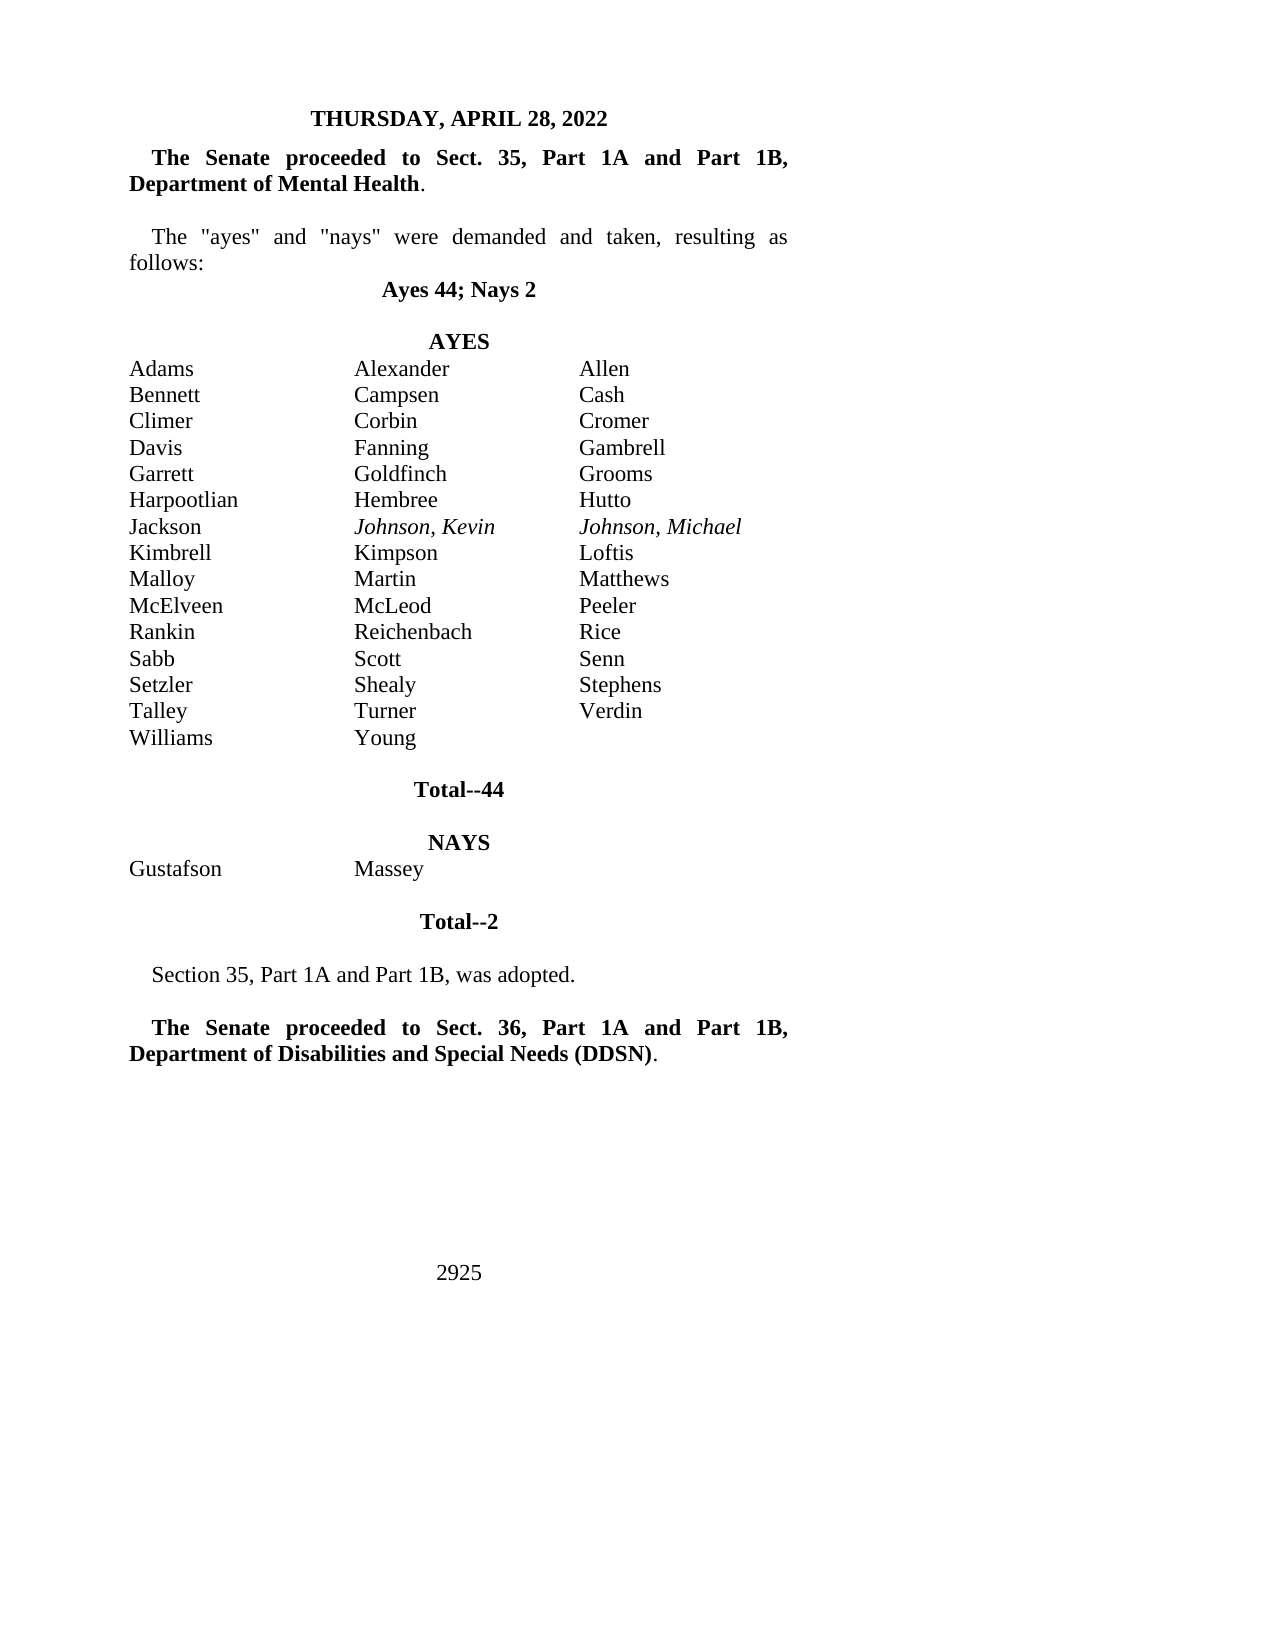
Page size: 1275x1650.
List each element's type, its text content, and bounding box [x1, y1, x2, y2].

text Section 35, Part 1A and Part 1B, was adopted. [129, 961, 789, 987]
text AYES [129, 328, 789, 355]
text Gustafson Massey [129, 855, 789, 882]
text Ayes 44; Nays 2 [129, 276, 789, 302]
text Talley Turner Verdin [129, 697, 789, 724]
text Total--2 [129, 908, 789, 934]
text Total--44 [129, 776, 789, 803]
text McElveen McLeod Peeler [129, 592, 789, 618]
text Garrett Goldfinch Grooms [129, 460, 789, 486]
text Adams Alexander Allen [129, 355, 789, 381]
text Davis Fanning Gambrell [129, 434, 789, 460]
text Rankin Reichenbach Rice [129, 618, 789, 644]
text Sabb Scott Senn [129, 644, 789, 671]
text NAYS [129, 829, 789, 855]
text Kimbrell Kimpson Loftis [129, 539, 789, 566]
text Harpootlian Hembree Hutto [129, 486, 789, 513]
text Malloy Martin Matthews [129, 566, 789, 592]
text Williams Young [129, 724, 789, 750]
text The Senate proceeded to Sect. 36, Part 1A and Part 1B, Department of Disabilities and Special Needs (DDSN). [129, 1013, 789, 1066]
text The Senate proceeded to Sect. 35, Part 1A and Part 1B, Department of Mental Health. [129, 144, 789, 197]
text The "ayes" and "nays" were demanded and taken, resulting as follows: [129, 223, 789, 276]
text Setzler Shealy Stephens [129, 671, 789, 697]
text Bennett Campsen Cash [129, 381, 789, 407]
text Jackson Johnson, Kevin Johnson, Michael [129, 513, 789, 539]
text Climer Corbin Cromer [129, 407, 789, 434]
